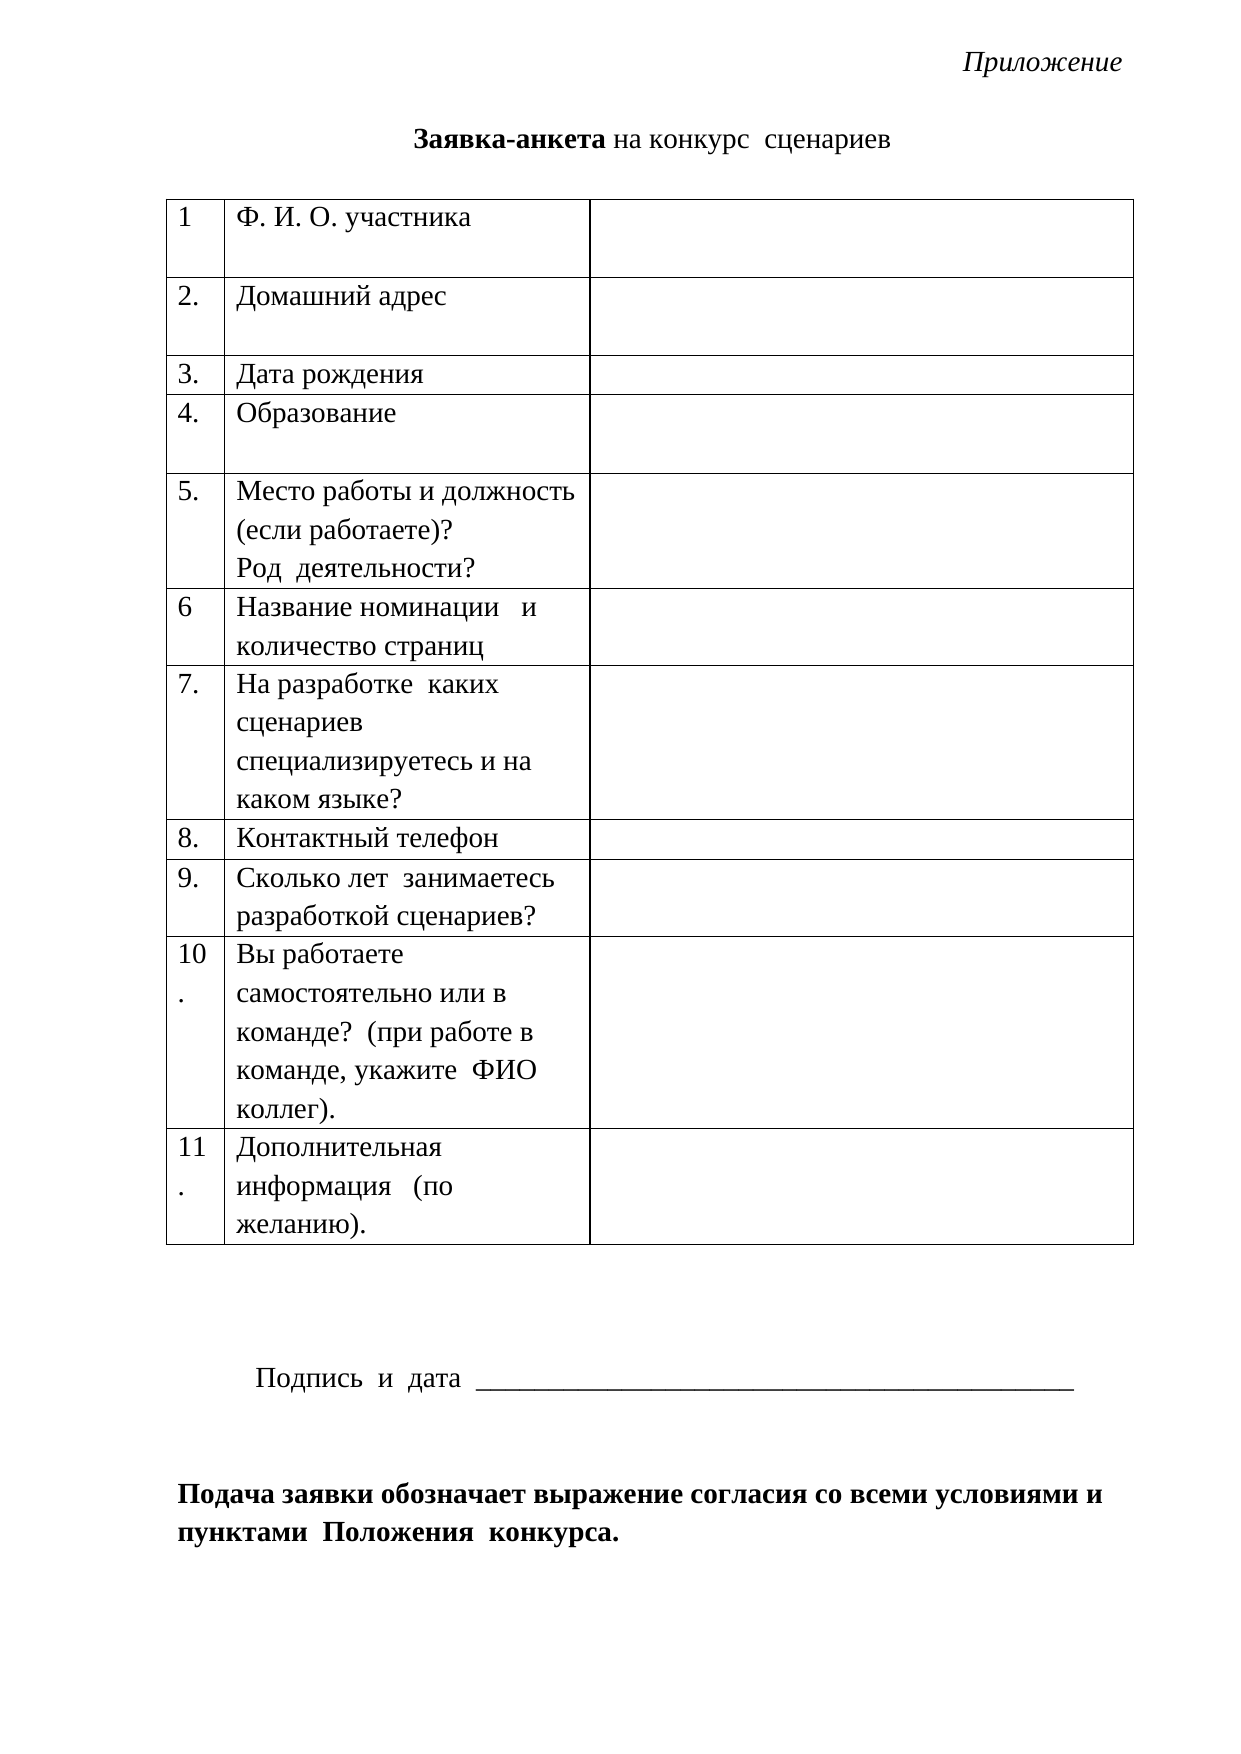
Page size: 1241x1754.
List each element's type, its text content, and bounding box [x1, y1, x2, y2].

table_cell [591, 860, 1133, 936]
table_cell Образование [225, 395, 589, 472]
table_cell [591, 937, 1133, 1128]
text Подпись и дата _________________________________________ [177, 1360, 1122, 1394]
table_cell [591, 666, 1133, 819]
table_cell [591, 395, 1133, 472]
table_cell 4. [167, 395, 224, 472]
table_cell [591, 356, 1133, 394]
text Подача заявки обозначает выражение согласия со всеми условиями и пунктами Положения конкурса. [177, 1476, 1122, 1548]
table_cell 7. [167, 666, 224, 819]
table_cell Дополнительная информация (по желанию). [225, 1129, 589, 1244]
table_cell 8. [167, 820, 224, 859]
table_cell [591, 820, 1133, 859]
table_cell 6 [167, 589, 224, 665]
table_header Ф. И. О. участника [225, 200, 589, 277]
table_cell 5. [167, 474, 224, 588]
text Заявка-анкета на конкурс сценариев [325, 121, 1122, 155]
table_cell 2. [167, 278, 224, 355]
table_cell 11. [167, 1129, 224, 1244]
table_cell [591, 278, 1133, 355]
table_cell Место работы и должность (если работаете)? Род деятельности? [225, 474, 589, 588]
table_cell 10. [167, 937, 224, 1128]
table_cell [591, 1129, 1133, 1244]
table_header [591, 200, 1133, 277]
table_cell 9. [167, 860, 224, 936]
table_cell [591, 589, 1133, 665]
table_cell Сколько лет занимаетесь разработкой сценариев? [225, 860, 589, 936]
table_cell Вы работаете самостоятельно или в команде? (при работе в команде, укажите ФИО коллег). [225, 937, 589, 1128]
table_cell 3. [167, 356, 224, 394]
table_header 1 [167, 200, 224, 277]
table_cell На разработке каких сценариев специализируетесь и на каком языке? [225, 666, 589, 819]
table_cell Контактный телефон [225, 820, 589, 859]
text Приложение [177, 44, 1122, 78]
table_cell Домашний адрес [225, 278, 589, 355]
table_cell [591, 474, 1133, 588]
table_cell Дата рождения [225, 356, 589, 394]
table_cell Название номинации и количество страниц [225, 589, 589, 665]
